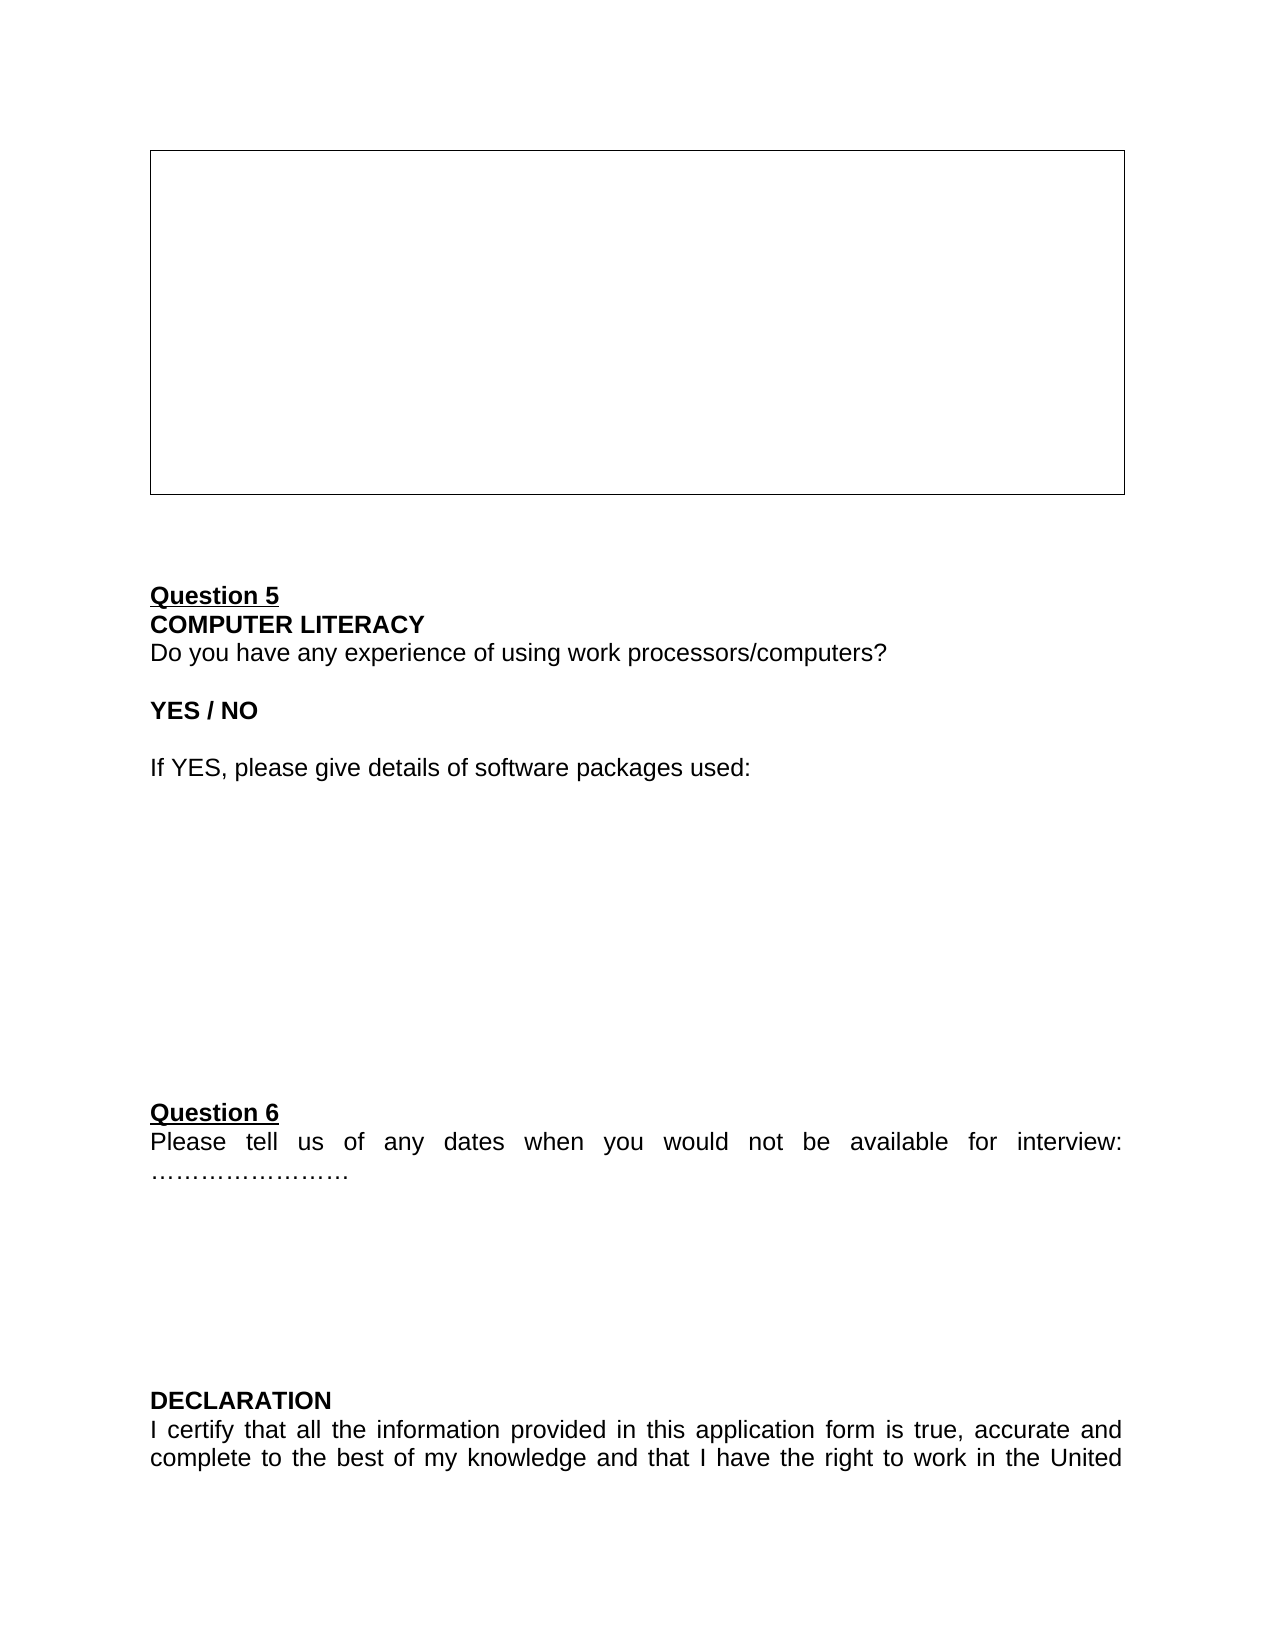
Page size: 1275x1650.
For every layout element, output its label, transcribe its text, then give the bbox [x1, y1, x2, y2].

table_header [151, 151, 1124, 494]
text Question 5 [150, 581, 1125, 610]
text DECLARATION [150, 1386, 1125, 1415]
text Question 6 [150, 1098, 1125, 1127]
text YES / NO [150, 696, 1125, 725]
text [150, 1415, 1125, 1472]
text If YES, please give details of software packages used: [150, 753, 1125, 782]
text Do you have any experience of using work processors/computers? [150, 638, 1125, 667]
text COMPUTER LITERACY [150, 610, 1125, 638]
text Please tell us of any dates when you would not be available for interview: …………………… [150, 1127, 1125, 1185]
